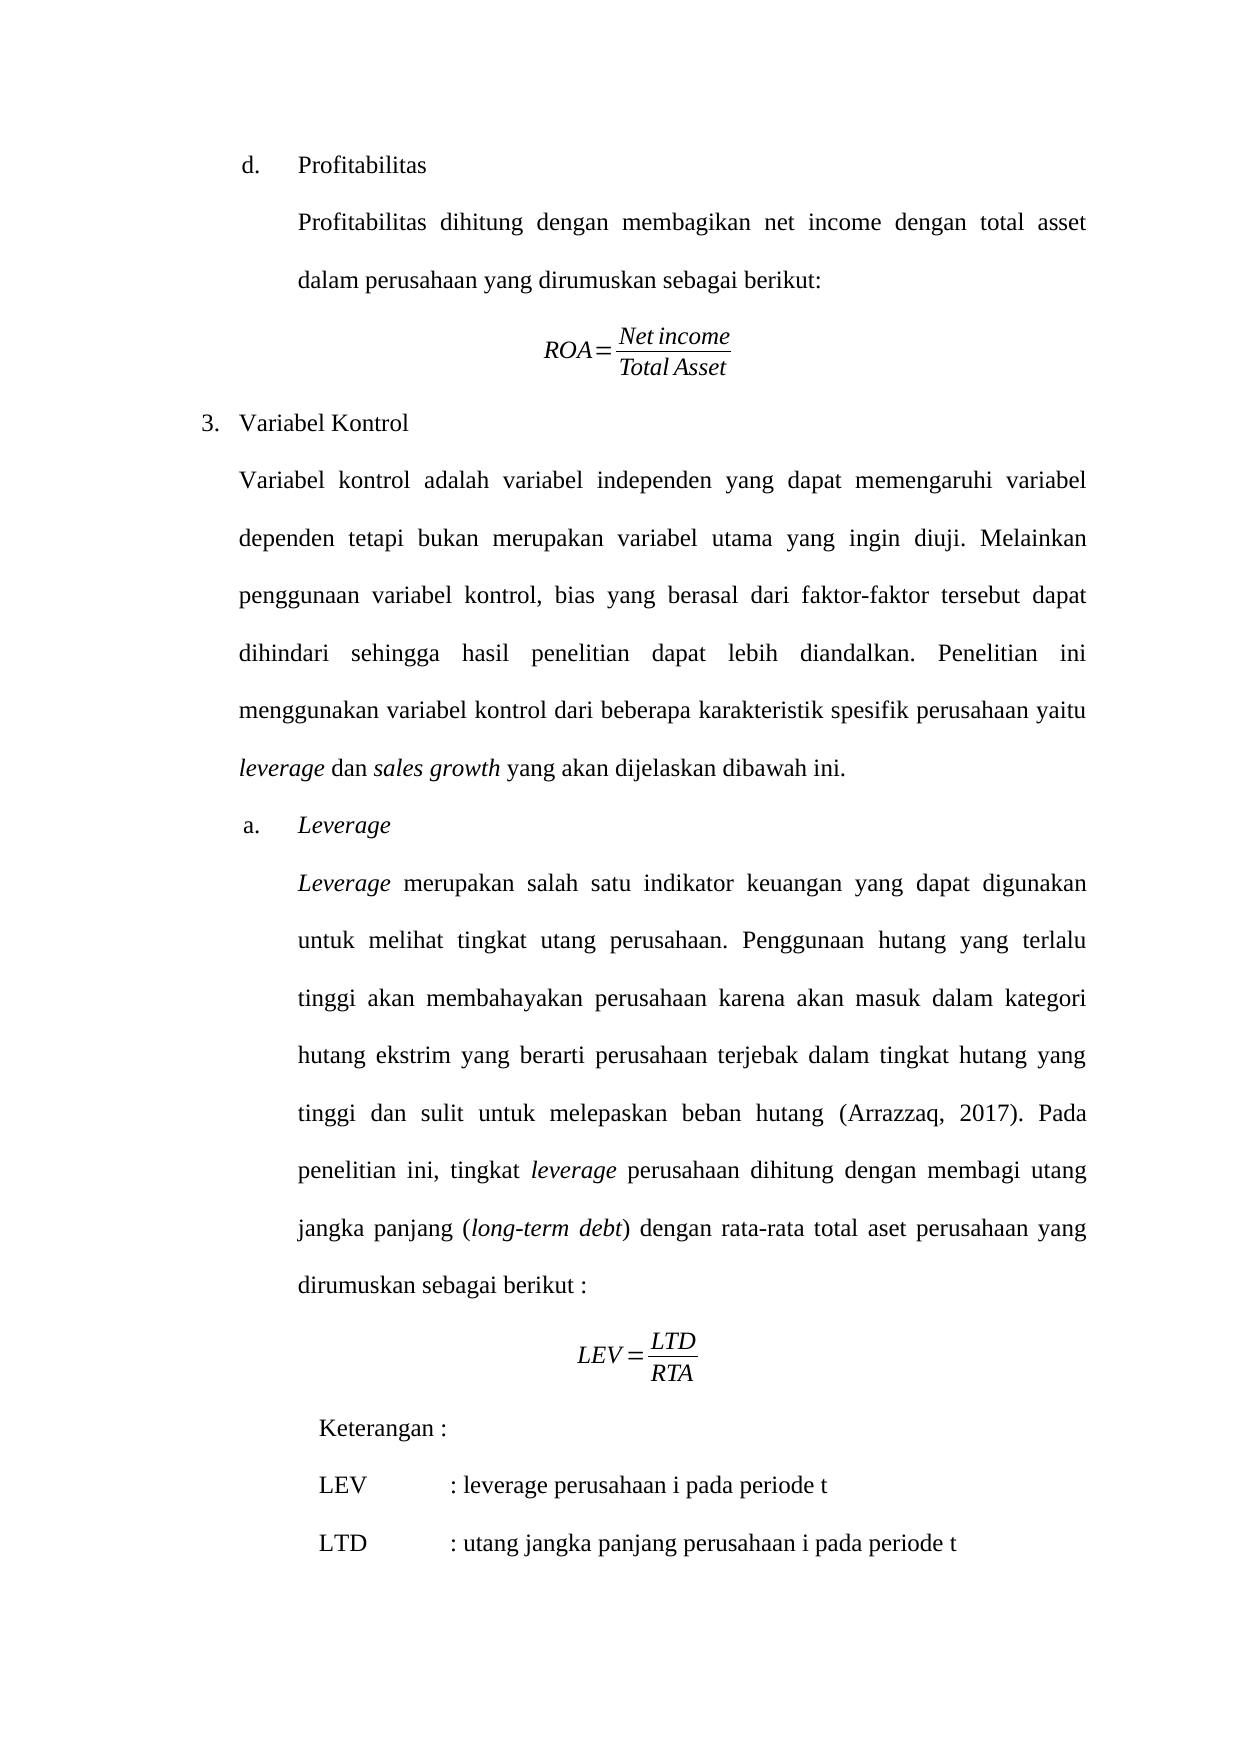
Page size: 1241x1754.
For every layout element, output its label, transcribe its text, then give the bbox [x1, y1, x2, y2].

list Variabel Kontrol [201, 408, 1087, 437]
text LEV : leverage perusahaan i pada periode t [319, 1471, 1087, 1499]
text Variabel kontrol adalah variabel independen yang dapat memengaruhi variabel dependen tetapi bukan merupakan variabel utama yang ingin diuji. Melainkan penggunaan variabel kontrol, bias yang berasal dari faktor-faktor tersebut dapat dihindari sehingga hasil penelitian dapat lebih diandalkan. Penelitian ini menggunakan variabel kontrol dari beberapa karakteristik spesifik perusahaan yaitu leverage dan sales growth yang akan dijelaskan dibawah ini. [239, 465, 1087, 782]
text Leverage merupakan salah satu indikator keuangan yang dapat digunakan untuk melihat tingkat utang perusahaan. Penggunaan hutang yang terlalu tinggi akan membahayakan perusahaan karena akan masuk dalam kategori hutang ekstrim yang berarti perusahaan terjebak dalam tingkat hutang yang tinggi dan sulit untuk melepaskan beban hutang (Arrazzaq, 2017). Pada penelitian ini, tingkat leverage perusahaan dihitung dengan membagi utang jangka panjang (long-term debt) dengan rata-rata total aset perusahaan yang dirumuskan sebagai berikut : [298, 868, 1087, 1299]
list Leverage [260, 810, 1087, 839]
text LTD : utang jangka panjang perusahaan i pada periode t [319, 1528, 1087, 1557]
text Profitabilitas dihitung dengan membagikan net income dengan total asset dalam perusahaan yang dirumuskan sebagai berikut: [298, 207, 1087, 294]
list Profitabilitas [260, 150, 1087, 179]
text Keterangan : [319, 1413, 1087, 1442]
